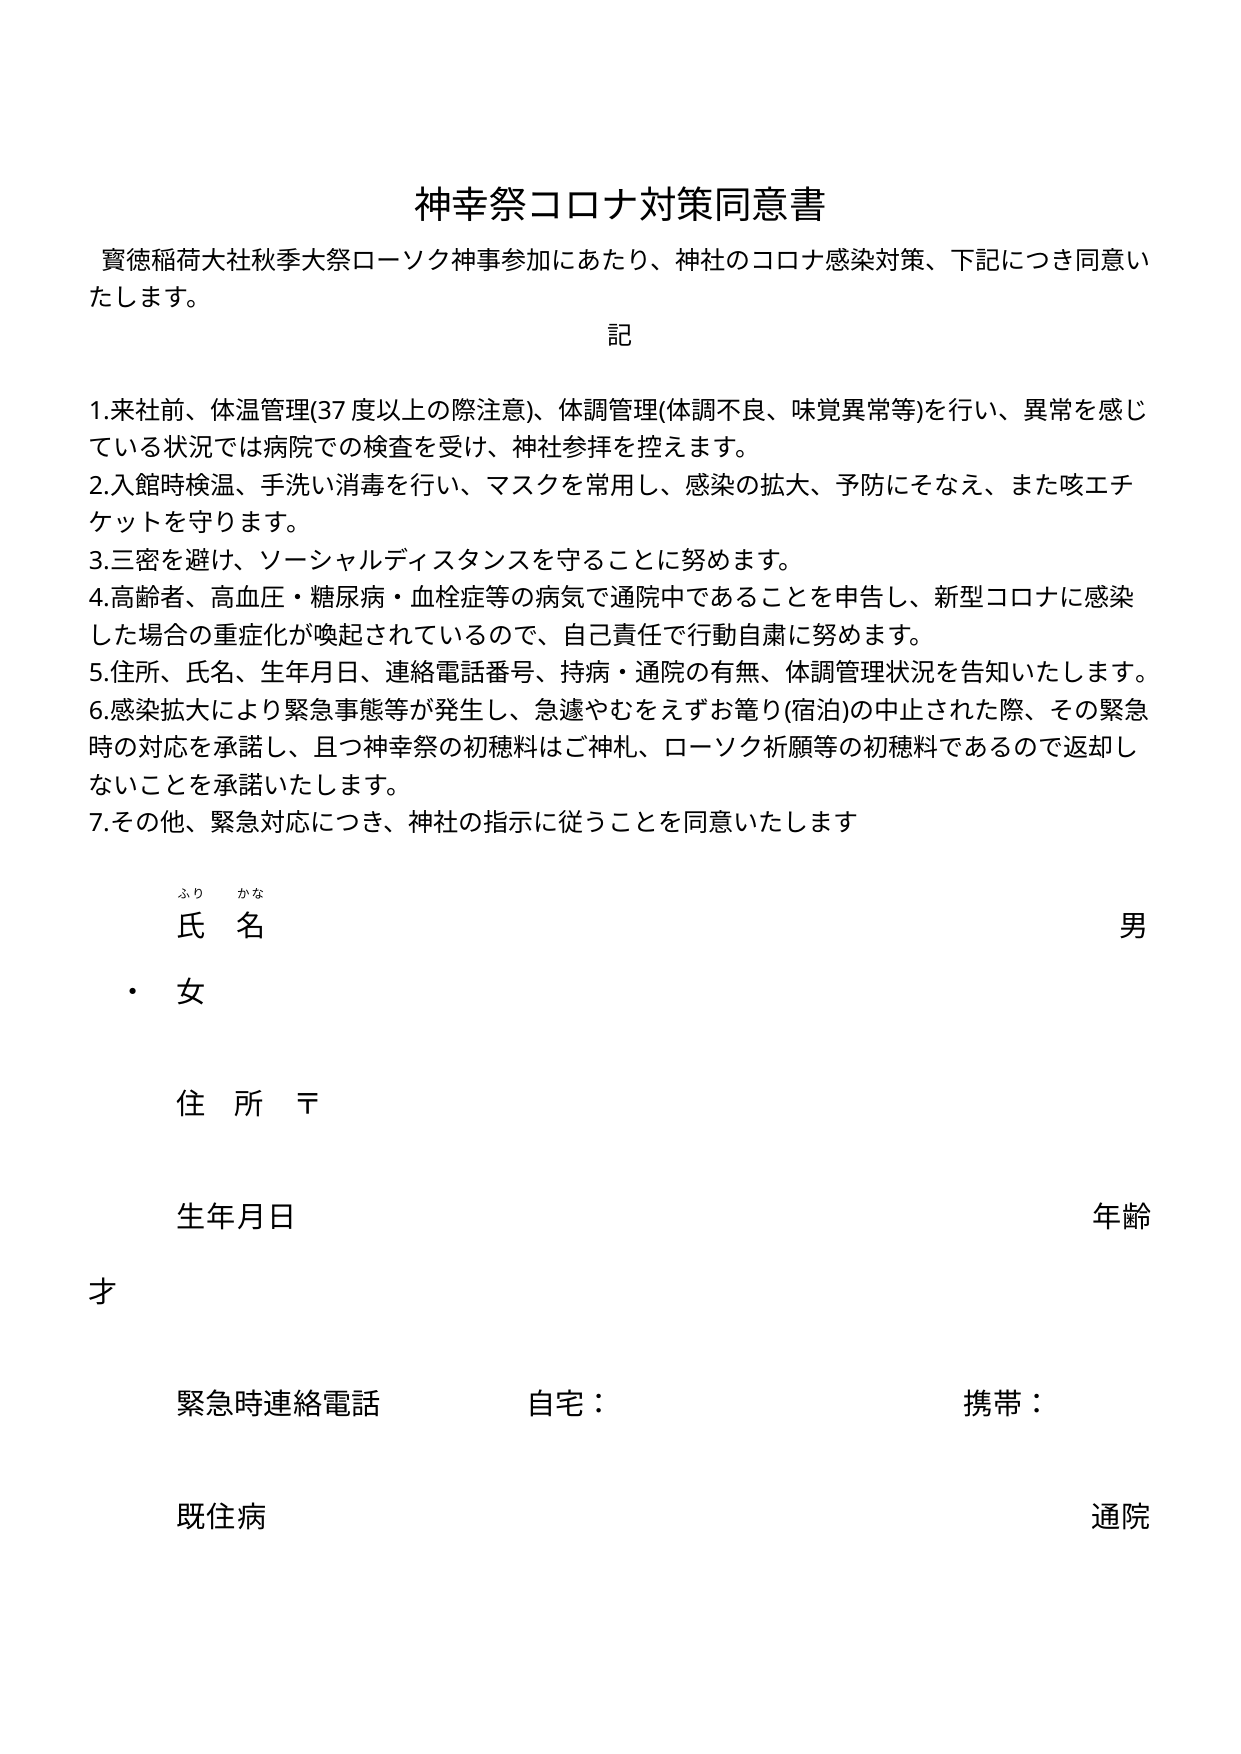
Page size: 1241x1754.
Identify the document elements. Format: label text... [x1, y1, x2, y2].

text 2.入館時検温、手洗い消毒を行い、マスクを常用し、感染の拡大、予防にそなえ、また咳エチケットを守ります。 [89, 464, 1152, 539]
text 生年月日 年齢 才 [89, 1177, 1152, 1327]
text 男 ・ 女 [89, 877, 1152, 1027]
text 3.三密を避け、ソーシャルディスタンスを守ることに努めます。 [89, 539, 1152, 577]
text 住 所 〒 [89, 1064, 1152, 1139]
text 緊急時連絡電話 自宅： 携帯： [89, 1364, 1152, 1439]
text 既住病 通院 有 ・ 無 [89, 1477, 1152, 1552]
text 7.その他、緊急対応につき、神社の指示に従うことを同意いたします [89, 802, 1152, 839]
text 5.住所、氏名、生年月日、連絡電話番号、持病・通院の有無、体調管理状況を告知いたします。 [89, 652, 1152, 689]
text 寳徳稲荷大社秋季大祭ローソク神事参加にあたり、神社のコロナ感染対策、下記につき同意いたします。 [89, 239, 1152, 314]
text 神幸祭コロナ対策同意書 [89, 164, 1152, 239]
subtitle 記 [89, 314, 1152, 352]
text 1.来社前、体温管理(37度以上の際注意)、体調管理(体調不良、味覚異常等)を行い、異常を感じている状況では病院での検査を受け、神社参拝を控えます。 [89, 389, 1152, 464]
text 6.感染拡大により緊急事態等が発生し、急遽やむをえずお篭り(宿泊)の中止された際、その緊急時の対応を承諾し、且つ神幸祭の初穂料はご神札、ローソク祈願等の初穂料であるので返却しないことを承諾いたします。 [89, 689, 1152, 802]
text 4.高齢者、高血圧・糖尿病・血栓症等の病気で通院中であることを申告し、新型コロナに感染した場合の重症化が喚起されているので、自己責任で行動自粛に努めます。 [89, 577, 1152, 652]
